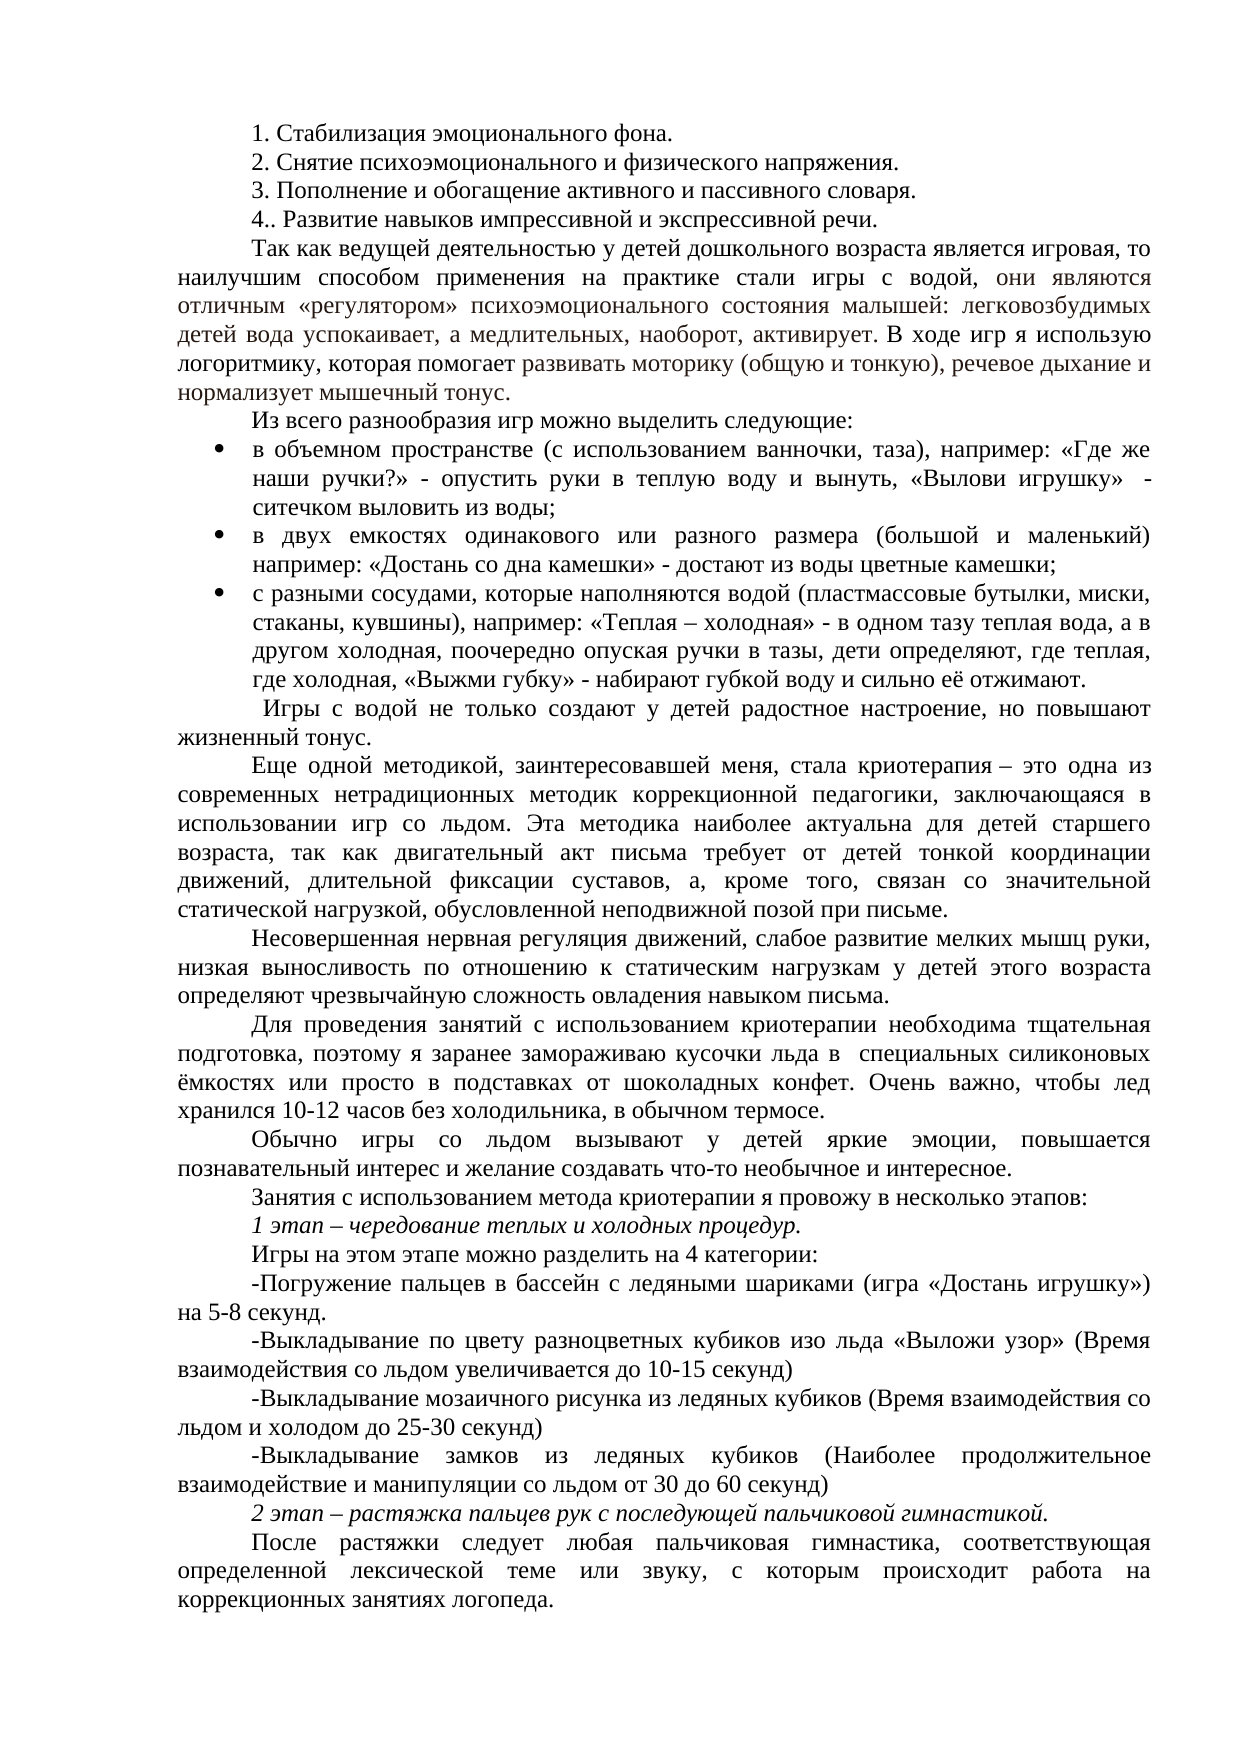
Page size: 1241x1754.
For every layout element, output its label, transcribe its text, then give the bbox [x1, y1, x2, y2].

text Занятия с использованием метода криотерапии я провожу в несколько этапов: [177, 1182, 1152, 1211]
text 1 этап – чередование теплых и холодных процедур. [177, 1211, 1152, 1239]
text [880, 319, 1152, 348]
text -Выкладывание по цвету разноцветных кубиков изо льда «Выложи узор» (Время взаимодействия со льдом увеличивается до 10-15 секунд) [177, 1326, 1152, 1383]
list в объемном пространстве (с использованием ванночки, таза), например: «Где же наши ручки?» - опустить руки в теплую воду и вынуть, «Вылови игрушку» - ситечком выловить из воды; [215, 434, 1152, 521]
text Из всего разнообразия игр можно выделить следующие: [177, 406, 1152, 434]
text Несовершенная нервная регуляция движений, слабое развитие мелких мышц руки, низкая выносливость по отношению к статическим нагрузкам у детей этого возраста определяют чрезвычайную сложность овладения навыком письма. [177, 923, 1152, 1009]
text Обычно игры со льдом вызывают у детей яркие эмоции, повышается познавательный интерес и желание создавать что-то необычное и интересное. [177, 1124, 1152, 1182]
list с разными сосудами, которые наполняются водой (пластмассовые бутылки, миски, стаканы, кувшины), например: «Теплая – холодная» - в одном тазу теплая вода, а в другом холодная, поочередно опуская ручки в тазы, дети определяют, где теплая, где холодная, «Выжми губку» - набирают губкой воду и сильно её отжимают. [215, 578, 1152, 693]
text -Выкладывание замков из ледяных кубиков (Наиболее продолжительное взаимодействие и манипуляции со льдом от 30 до 60 секунд) [177, 1441, 1152, 1498]
text Для проведения занятий с использованием криотерапии необходима тщательная подготовка, поэтому я заранее замораживаю кусочки льда в специальных силиконовых ёмкостях или просто в подставках от шоколадных конфет. Очень важно, чтобы лед хранился 10-12 часов без холодильника, в обычном термосе. [177, 1009, 1152, 1124]
text После растяжки следует любая пальчиковая гимнастика, соответствующая определенной лексической теме или звуку, с которым происходит работа на коррекционных занятиях логопеда. [177, 1527, 1152, 1613]
text -Погружение пальцев в бассейн с ледяными шариками (игра «Достань игрушку») на 5-8 секунд. [177, 1268, 1152, 1326]
text Еще одной методикой, заинтересовавшей меня, стала криотерапия – это одна из современных нетрадиционных методик коррекционной педагогики, заключающаяся в использовании игр со льдом. Эта методика наиболее актуальна для детей старшего возраста, так как двигательный акт письма требует от детей тонкой координации движений, длительной фиксации суставов, а, кроме того, связан со значительной статической нагрузкой, обусловленной неподвижной позой при письме. [177, 751, 1152, 923]
text Так как ведущей деятельностью у детей дошкольного возраста является игровая, то наилучшим способом применения на практике стали игры с водой, они являются отличным «регулятором» психоэмоционального состояния малышей: легковозбудимых детей вода успокаивает, а медлительных, наоборот, активирует. В ходе игр я использую логоритмику, которая помогает развивать моторику (общую и тонкую), речевое дыхание и нормализует мышечный тонус. [177, 233, 1152, 291]
list в двух емкостях одинакового или разного размера (большой и маленький) например: «Достань со дна камешки» - достают из воды цветные камешки; [215, 521, 1152, 578]
text Игры с водой не только создают у детей радостное настроение, но повышают жизненный тонус. [177, 693, 1152, 751]
text 2 этап – растяжка пальцев рук с последующей пальчиковой гимнастикой. [177, 1498, 1152, 1527]
text 3. Пополнение и обогащение активного и пассивного словаря. [177, 176, 1152, 204]
text 1. Стабилизация эмоционального фона. [177, 118, 1152, 147]
text Игры на этом этапе можно разделить на 4 категории: [177, 1239, 1152, 1268]
text Так как ведущей деятельностью у детей дошкольного возраста является игровая, то наилучшим способом применения на практике стали игры с водой, они являются отличным «регулятором» психоэмоционального состояния малышей: легковозбудимых детей вода успокаивает, а медлительных, наоборот, активирует. В ходе игр я использую логоритмику, которая помогает развивать моторику (общую и тонкую), речевое дыхание и нормализует мышечный тонус. [177, 348, 1152, 406]
text 4.. Развитие навыков импрессивной и экспрессивной речи. [177, 204, 1152, 233]
text -Выкладывание мозаичного рисунка из ледяных кубиков (Время взаимодействия со льдом и холодом до 25-30 секунд) [177, 1383, 1152, 1441]
text 2. Снятие психоэмоционального и физического напряжения. [177, 147, 1152, 176]
